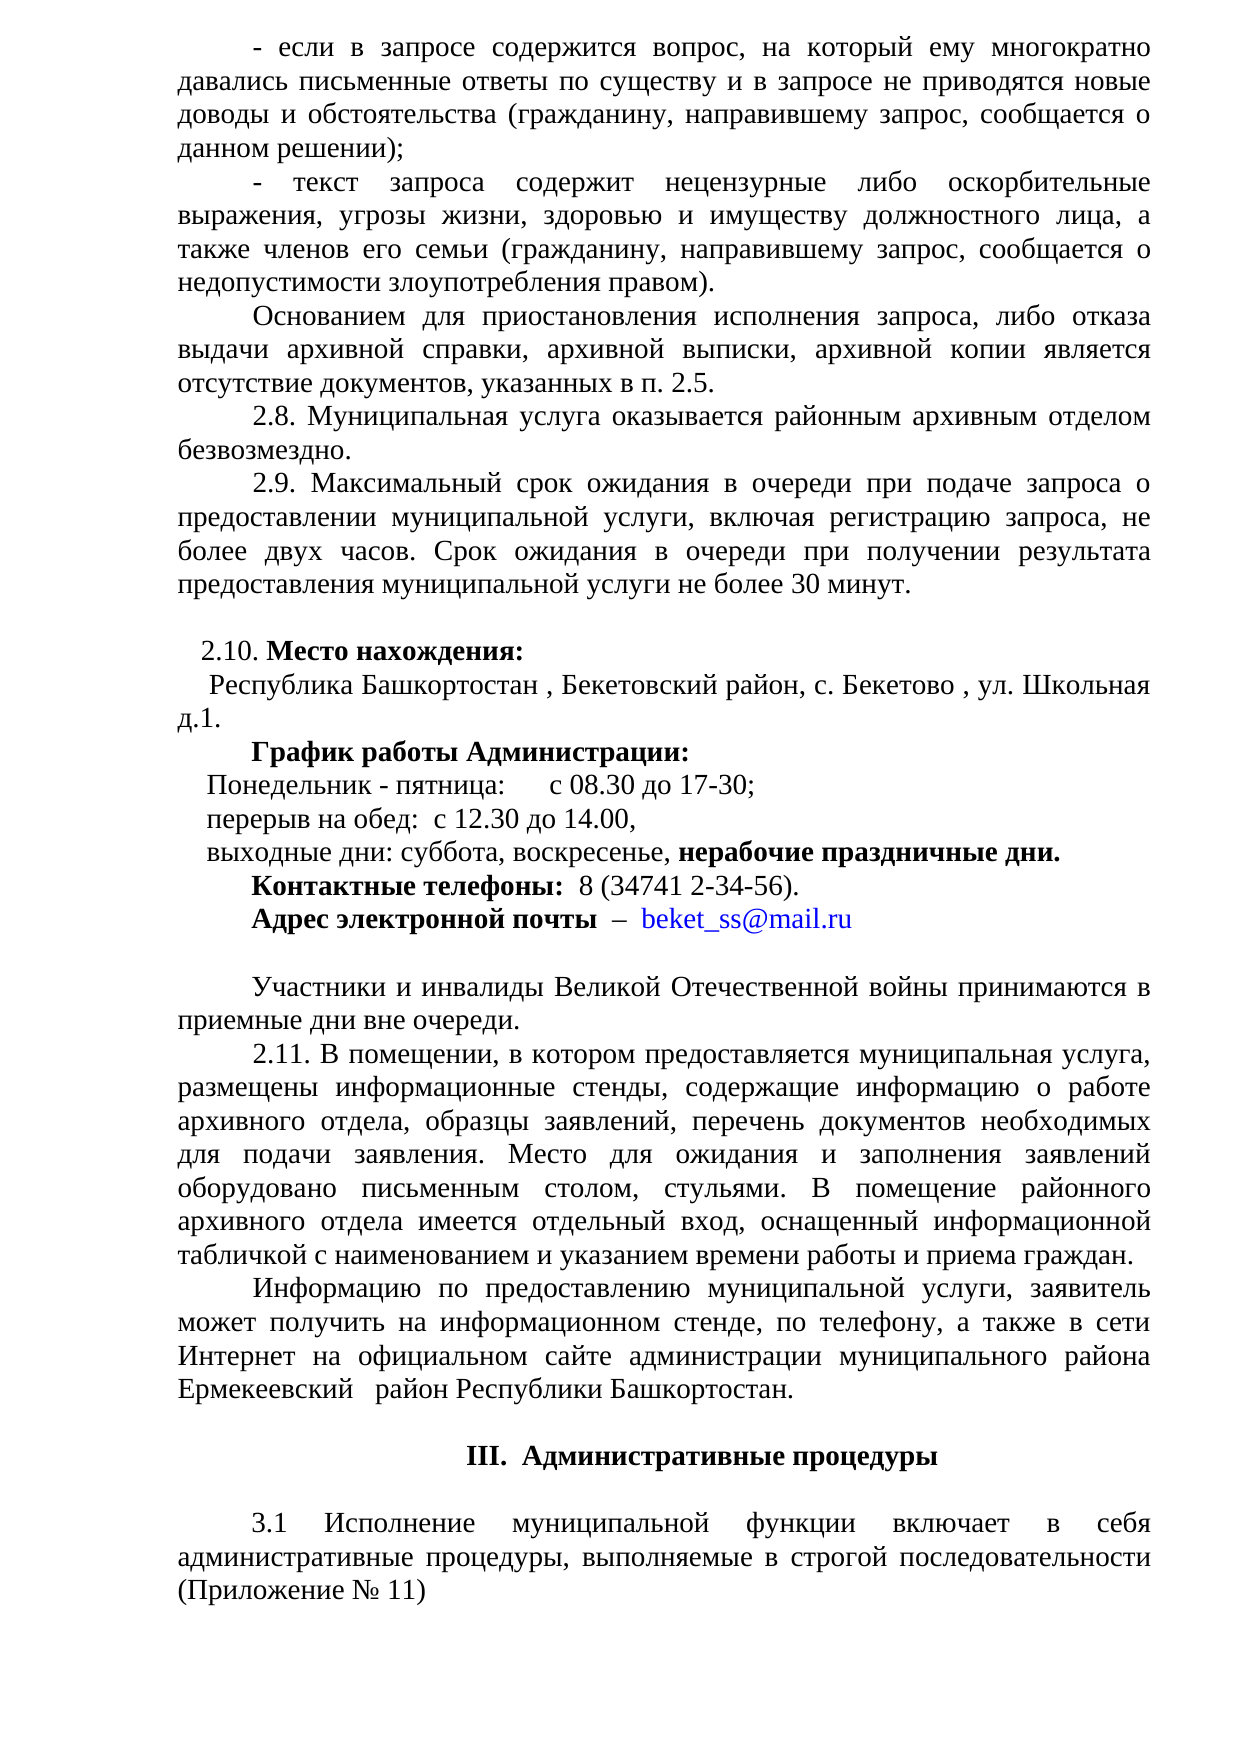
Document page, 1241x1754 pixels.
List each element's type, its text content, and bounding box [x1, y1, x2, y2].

text 2.10. Место нахождения: [177, 633, 1152, 667]
text Республика Башкортостан , Бекетовский район, с. Бекетово , ул. Школьная д.1. [177, 667, 1152, 734]
text 2.8. Муниципальная услуга оказывается районным архивным отделом безвозмездно. [177, 398, 1152, 466]
text Адрес электронной почты – beket_ss@mail.ru [177, 902, 1152, 935]
text 2.11. В помещении, в котором предоставляется муниципальная услуга, размещены информационные стенды, содержащие информацию о работе архивного отдела, образцы заявлений, перечень документов необходимых для подачи заявления. Место для ожидания и заполнения заявлений оборудовано письменным столом, стульями. В помещение районного архивного отдела имеется отдельный вход, оснащенный информационной табличкой с наименованием и указанием времени работы и приема граждан. [177, 1036, 1152, 1271]
text III. Административные процедуры [177, 1438, 1152, 1472]
text перерыв на обед: с 12.30 до 14.00, [177, 801, 1152, 834]
text 3.1 Исполнение муниципальной функции включает в себя административные процедуры, выполняемые в строгой последовательности (Приложение № 11) [177, 1505, 1152, 1606]
text - если в запросе содержится вопрос, на который ему многократно давались письменные ответы по существу и в запросе не приводятся новые доводы и обстоятельства (гражданину, направившему запрос, сообщается о данном решении); [177, 29, 1152, 164]
text График работы Администрации: [177, 734, 1152, 767]
text Участники и инвалиды Великой Отечественной войны принимаются в приемные дни вне очереди. [177, 969, 1152, 1036]
text - текст запроса содержит нецензурные либо оскорбительные выражения, угрозы жизни, здоровью и имуществу должностного лица, а также членов его семьи (гражданину, направившему запрос, сообщается о недопустимости злоупотребления правом). [177, 164, 1152, 298]
text выходные дни: суббота, воскресенье, нерабочие праздничные дни. [177, 834, 1152, 868]
text Основанием для приостановления исполнения запроса, либо отказа выдачи архивной справки, архивной выписки, архивной копии является отсутствие документов, указанных в п. 2.5. [177, 298, 1152, 398]
text Контактные телефоны: 8 (34741 2-34-56). [177, 868, 1152, 902]
text 2.9. Максимальный срок ожидания в очереди при подаче запроса о предоставлении муниципальной услуги, включая регистрацию запроса, не более двух часов. Срок ожидания в очереди при получении результата предоставления муниципальной услуги не более 30 минут. [177, 466, 1152, 600]
text Информацию по предоставлению муниципальной услуги, заявитель может получить на информационном стенде, по телефону, а также в сети Интернет на официальном сайте администрации муниципального района Ермекеевский район Республики Башкортостан. [177, 1271, 1152, 1405]
text Понедельник - пятница: с 08.30 до 17-30; [177, 767, 1152, 801]
